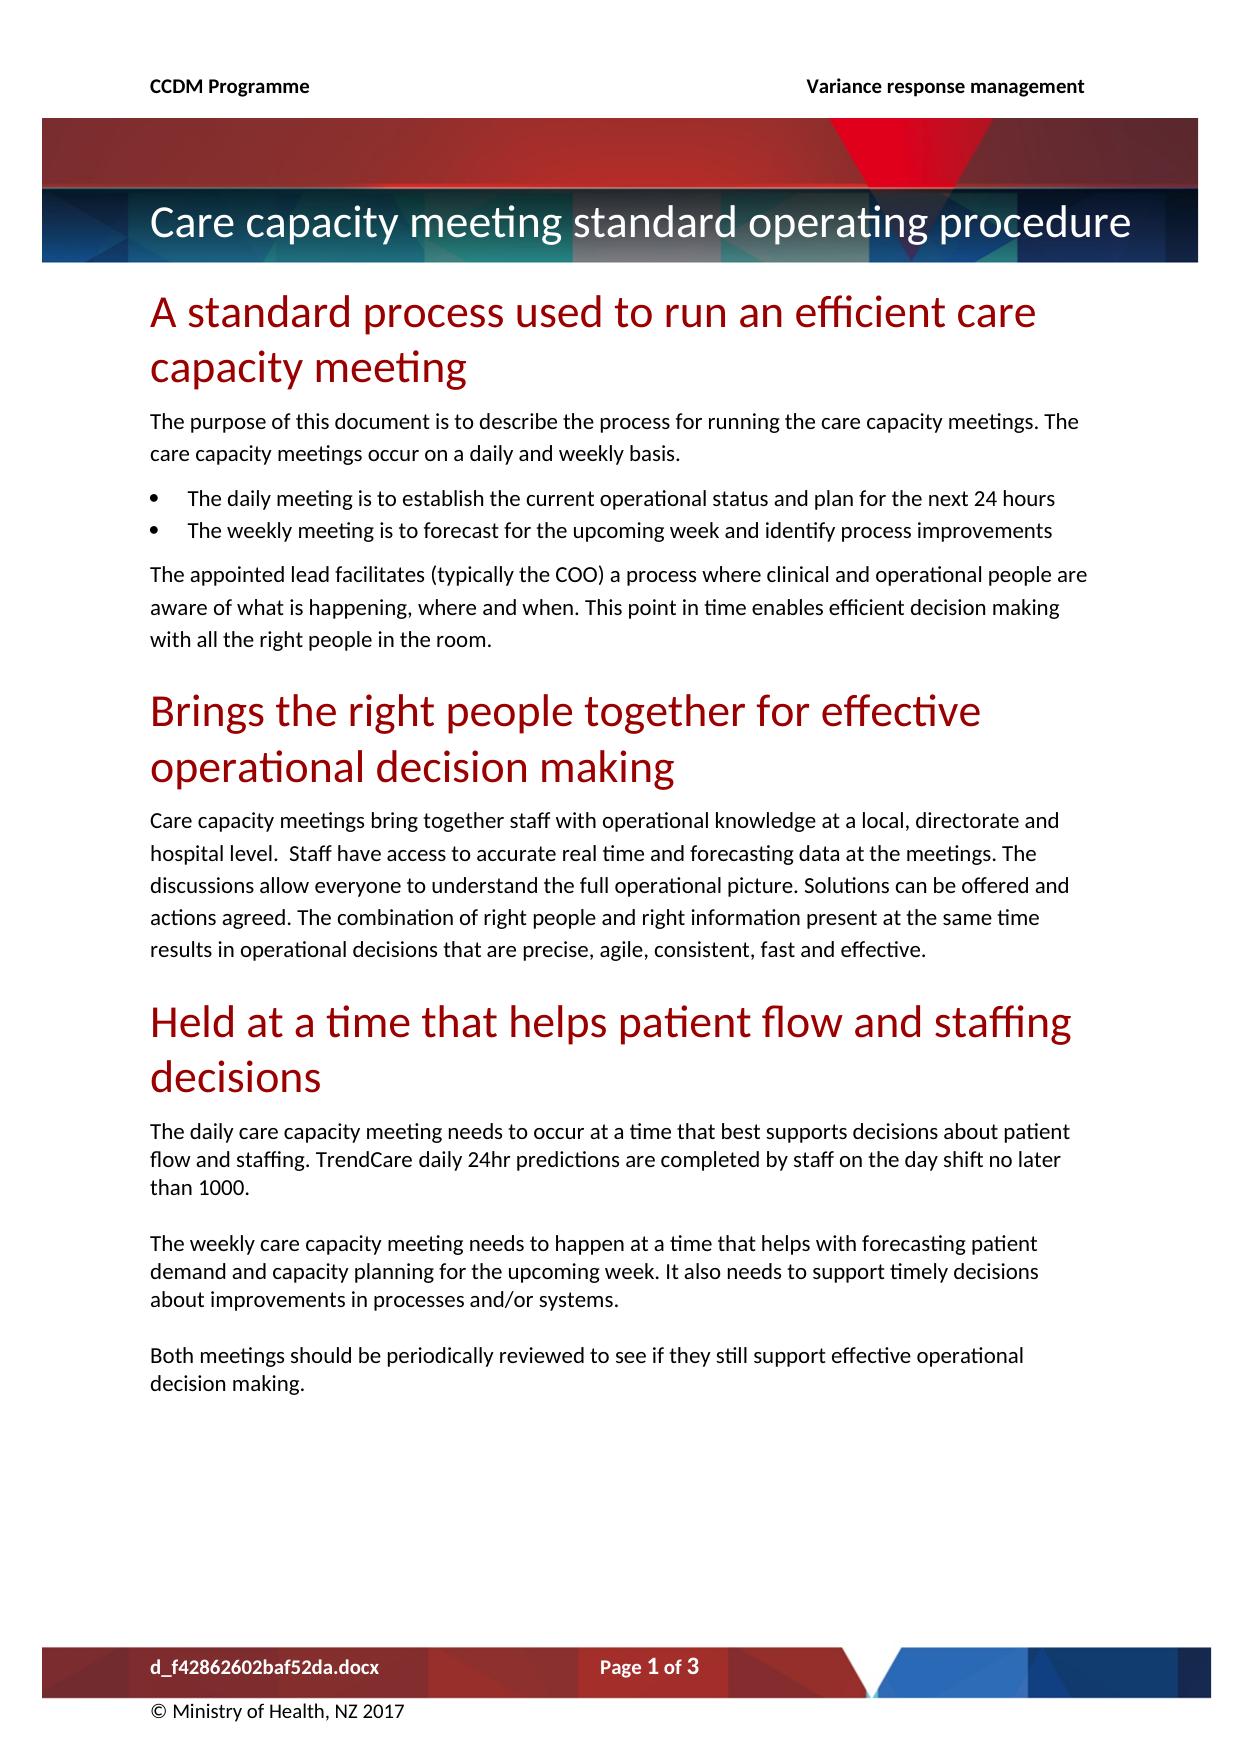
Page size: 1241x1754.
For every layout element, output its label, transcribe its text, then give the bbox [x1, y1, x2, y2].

subtitle Brings the right people together for effective operational decision making [150, 682, 1090, 794]
text Care capacity meetings bring together staff with operational knowledge at a local, directorate and hospital level. Staff have access to accurate real time and forecasting data at the meetings. The discussions allow everyone to understand the full operational picture. Solutions can be offered and actions agreed. The combination of right people and right information present at the same time results in operational decisions that are precise, agile, consistent, fast and effective. [150, 807, 1090, 963]
text The weekly meeting is to forecast for the upcoming week and identify process improvements [150, 516, 1090, 544]
picture [42, 1640, 1212, 1700]
subtitle Held at a time that helps patient flow and staffing decisions [150, 992, 1090, 1104]
text Both meetings should be periodically reviewed to see if they still support effective operational decision making. [150, 1341, 1090, 1397]
title Care capacity meeting standard operating procedure [150, 193, 1155, 249]
text The daily care capacity meeting needs to occur at a time that best supports decisions about patient flow and staffing. TrendCare daily 24hr predictions are completed by staff on the day shift no later than 1000. [150, 1117, 1090, 1201]
picture [42, 118, 1199, 263]
text The daily meeting is to establish the current operational status and plan for the next 24 hours [150, 484, 1090, 512]
text The purpose of this document is to describe the process for running the care capacity meetings. The care capacity meetings occur on a daily and weekly basis. [150, 407, 1090, 467]
subtitle A standard process used to run an efficient care capacity meeting [150, 282, 1090, 394]
text The appointed lead facilitates (typically the COO) a process where clinical and operational people are aware of what is happening, where and when. This point in time enables efficient decision making with all the right people in the room. [150, 561, 1090, 653]
text The weekly care capacity meeting needs to happen at a time that helps with forecasting patient demand and capacity planning for the upcoming week. It also needs to support timely decisions about improvements in processes and/or systems. [150, 1229, 1090, 1313]
